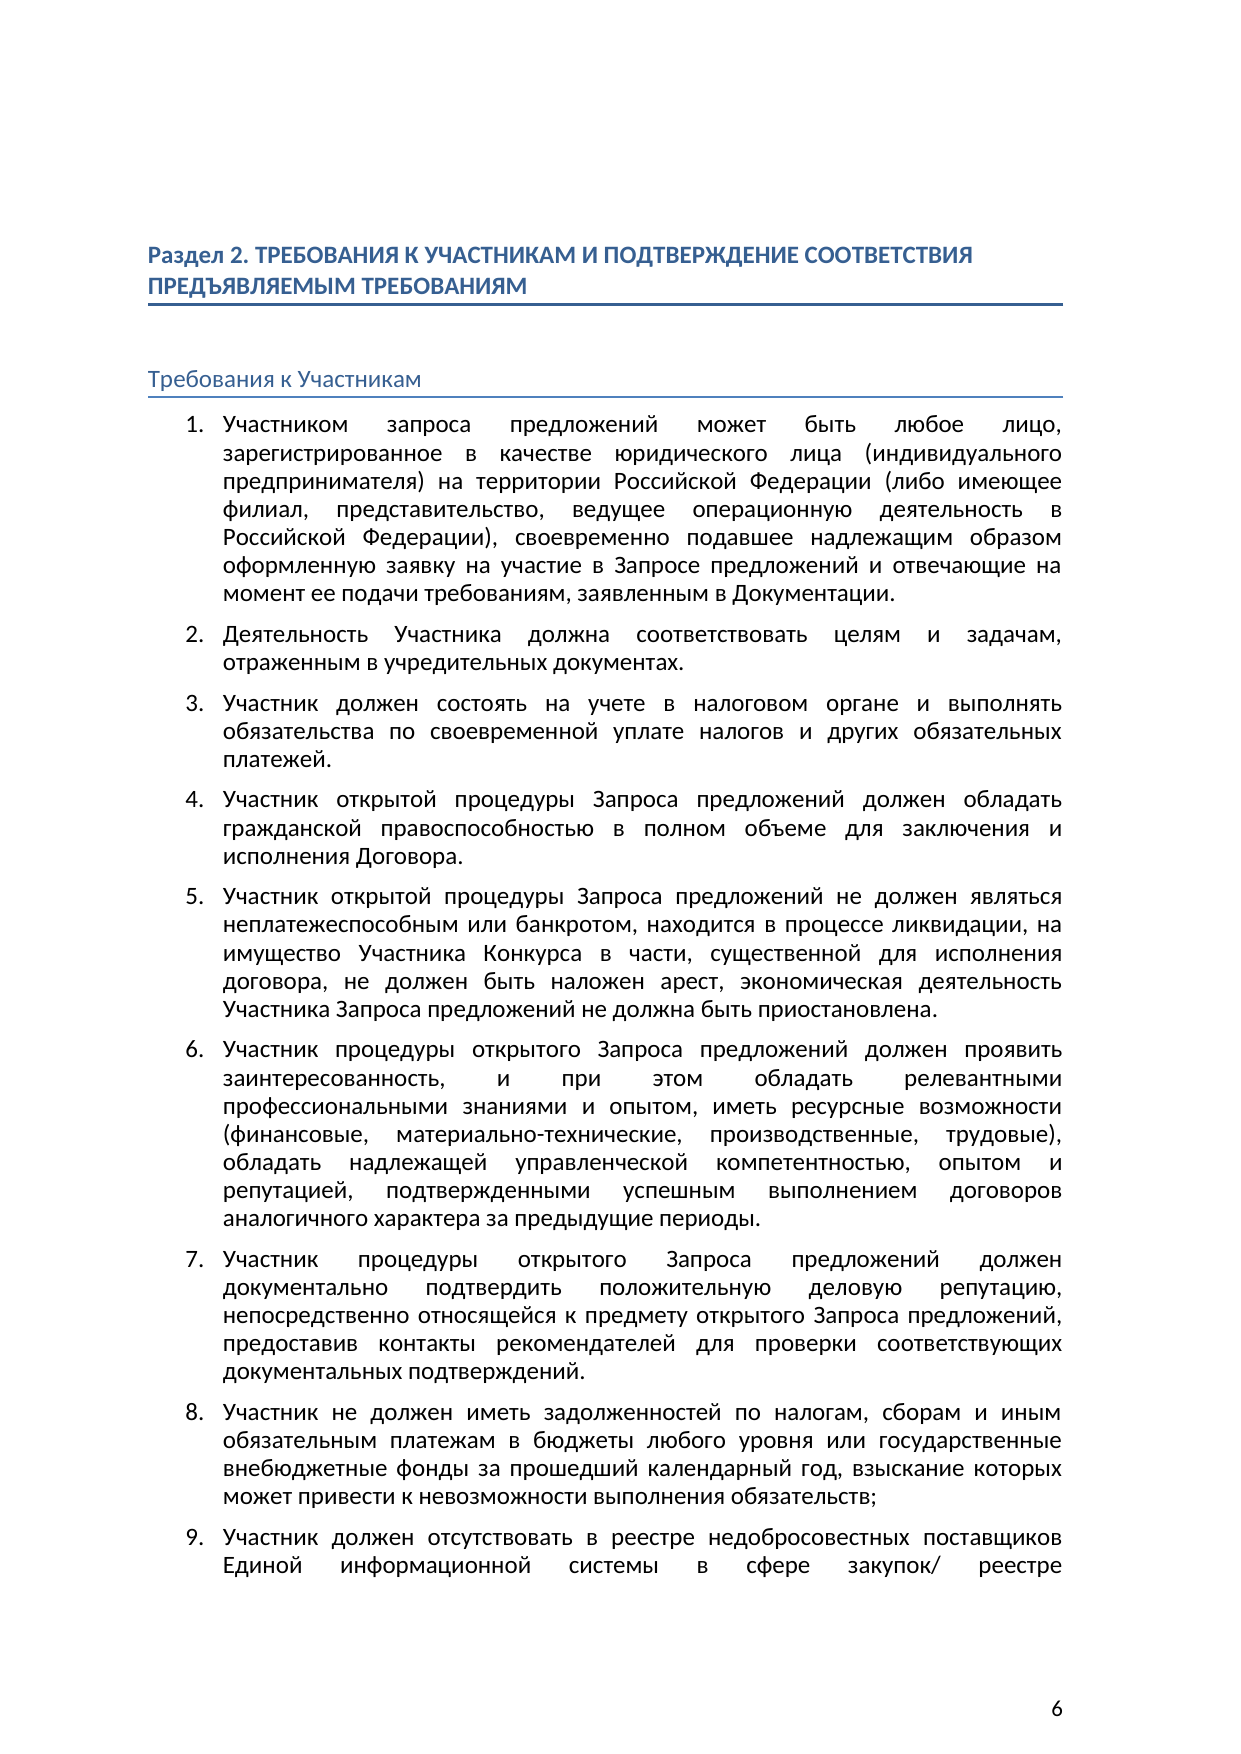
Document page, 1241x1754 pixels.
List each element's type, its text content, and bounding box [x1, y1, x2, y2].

list Участником запроса предложений может быть любое лицо, зарегистрированное в качестве юридического лица (индивидуального предпринимателя) на территории Российской Федерации (либо имеющее филиал, представительство, ведущее операционную деятельность в Российской Федерации), своевременно подавшее надлежащим образом оформленную заявку на участие в Запросе предложений и отвечающие на момент ее подачи требованиям, заявленным в Документации. [185, 410, 1063, 607]
list Участник открытой процедуры Запроса предложений не должен являться неплатежеспособным или банкротом, находится в процессе ликвидации, на имущество Участника Конкурса в части, существенной для исполнения договора, не должен быть наложен арест, экономическая деятельность Участника Запроса предложений не должна быть приостановлена. [185, 882, 1063, 1023]
list Участник открытой процедуры Запроса предложений должен обладать гражданской правоспособностью в полном объеме для заключения и исполнения Договора. [185, 785, 1063, 870]
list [185, 1523, 1063, 1579]
list Деятельность Участника должна соответствовать целям и задачам, отраженным в учредительных документах. [185, 620, 1063, 676]
list Участник процедуры открытого Запроса предложений должен проявить заинтересованность, и при этом обладать релевантными профессиональными знаниями и опытом, иметь ресурсные возможности (финансовые, материально-технические, производственные, трудовые), обладать надлежащей управленческой компетентностью, опытом и репутацией, подтвержденными успешным выполнением договоров аналогичного характера за предыдущие периоды. [185, 1035, 1063, 1232]
subtitle Раздел 2. ТРЕБОВАНИЯ К УЧАСТНИКАМ И ПОДТВЕРЖДЕНИЕ СООТВЕТСТВИЯ ПРЕДЪЯВЛЯЕМЫМ ТРЕБОВАНИЯМ [148, 240, 1063, 303]
subtitle Требования к Участникам [148, 363, 1063, 396]
list Участник должен состоять на учете в налоговом органе и выполнять обязательства по своевременной уплате налогов и других обязательных платежей. [185, 688, 1063, 773]
list Участник процедуры открытого Запроса предложений должен документально подтвердить положительную деловую репутацию, непосредственно относящейся к предмету открытого Запроса предложений, предоставив контакты рекомендателей для проверки соответствующих документальных подтверждений. [185, 1245, 1063, 1385]
list Участник не должен иметь задолженностей по налогам, сборам и иным обязательным платежам в бюджеты любого уровня или государственные внебюджетные фонды за прошедший календарный год, взыскание которых может привести к невозможности выполнения обязательств; [185, 1398, 1063, 1510]
